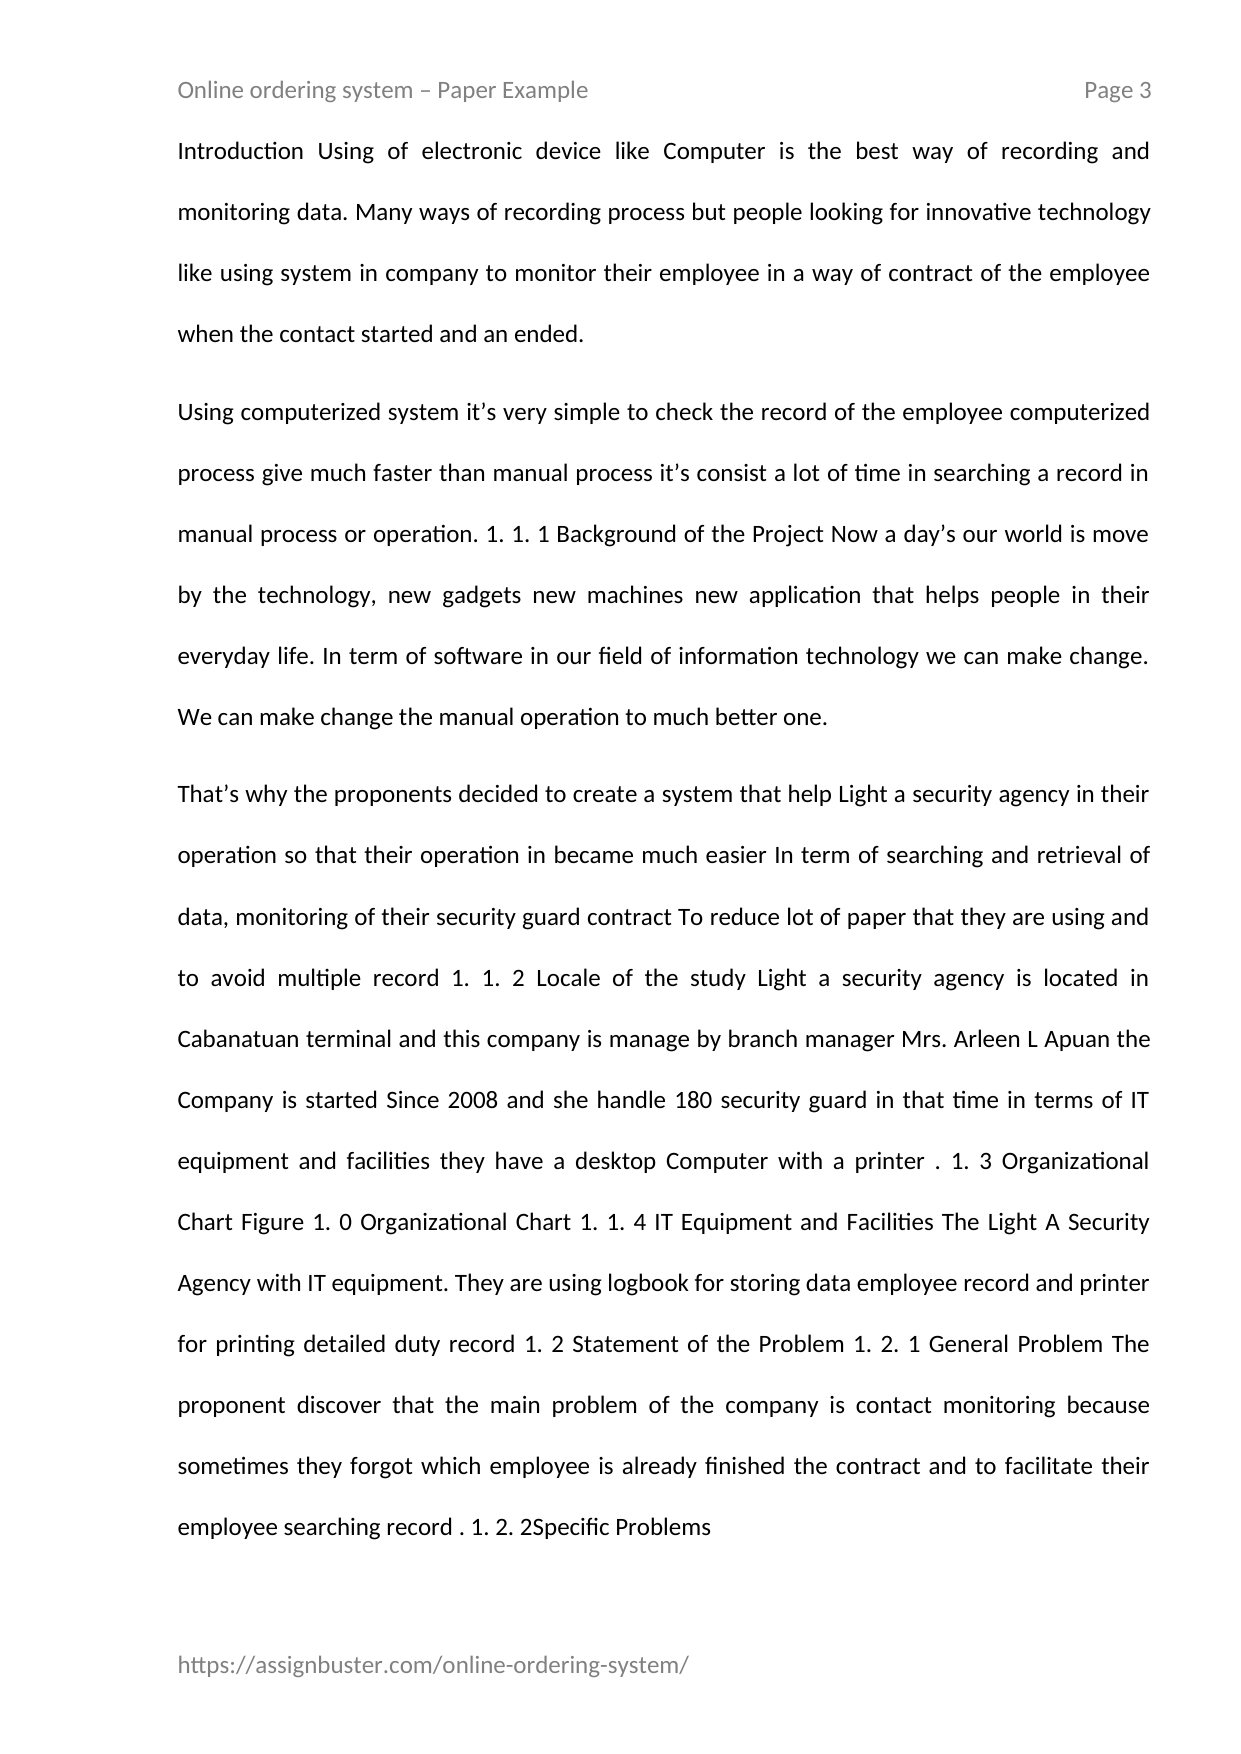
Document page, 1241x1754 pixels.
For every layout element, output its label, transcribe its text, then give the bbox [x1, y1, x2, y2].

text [177, 135, 1152, 348]
text Using computerized system it’s very simple to check the record of the employee computerized process give much faster than manual process it’s consist a lot of time in searching a record in manual process or operation. 1. 1. 1 Background of the Project Now a day’s our world is move by the technology, new gadgets new machines new application that helps people in their everyday life. In term of software in our field of information technology we can make change. We can make change the manual operation to much better one. [177, 396, 1152, 731]
text That’s why the proponents decided to create a system that help Light a security agency in their operation so that their operation in became much easier In term of searching and retrieval of data, monitoring of their security guard contract To reduce lot of paper that they are using and to avoid multiple record 1. 1. 2 Locale of the study Light a security agency is located in Cabanatuan terminal and this company is manage by branch manager Mrs. Arleen L Apuan the Company is started Since 2008 and she handle 180 security guard in that time in terms of IT equipment and facilities they have a desktop Computer with a printer . 1. 3 Organizational Chart Figure 1. 0 Organizational Chart 1. 1. 4 IT Equipment and Facilities The Light A Security Agency with IT equipment. They are using logbook for storing data employee record and printer for printing detailed duty record 1. 2 Statement of the Problem 1. 2. 1 General Problem The proponent discover that the main problem of the company is contact monitoring because sometimes they forgot which employee is already finished the contract and to facilitate their employee searching record . 1. 2. 2Specific Problems [177, 778, 1152, 1542]
